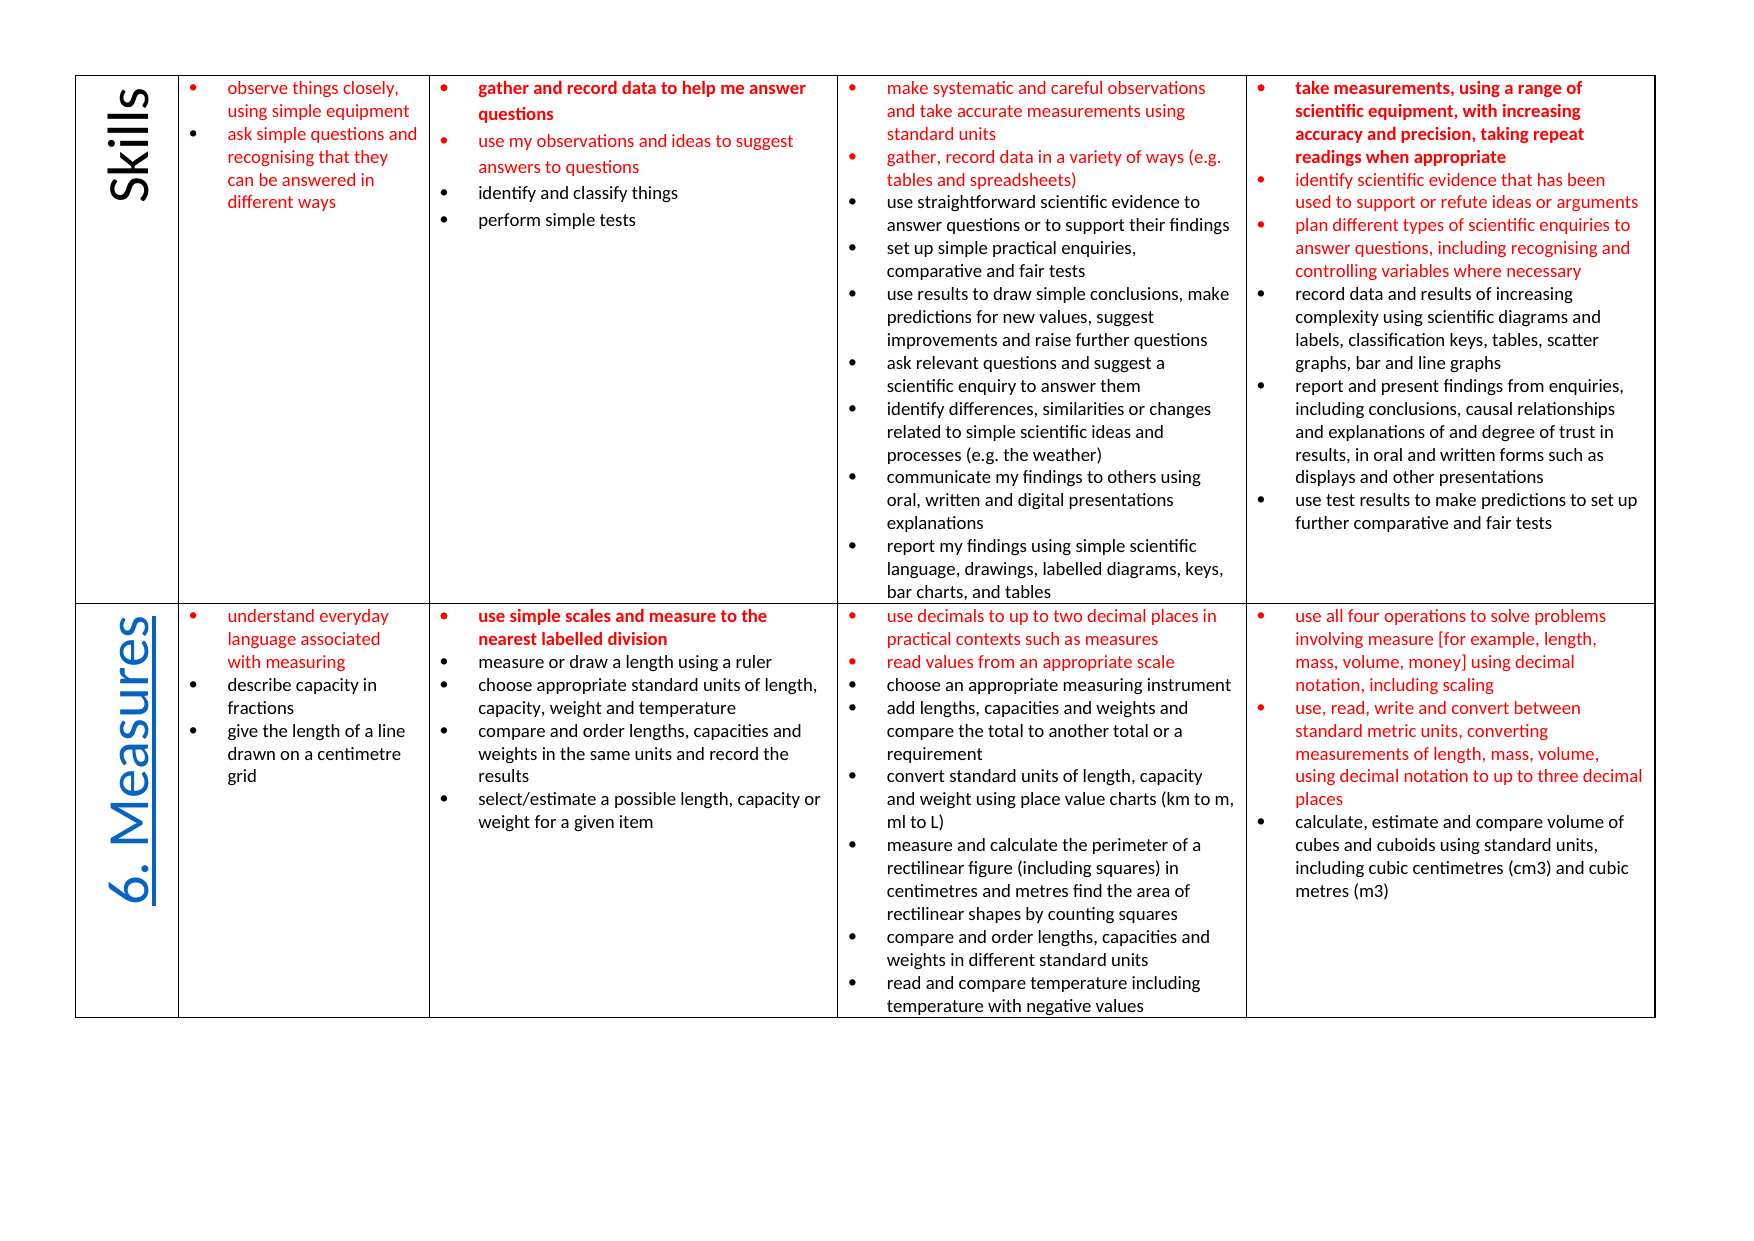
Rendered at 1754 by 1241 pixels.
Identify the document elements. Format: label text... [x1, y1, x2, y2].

table_cell use simple scales and measure to the nearest labelled division measure or draw a length using a ruler choose appropriate standard units of length, capacity, weight and temperature compare and order lengths, capacities and weights in the same units and record the results select/estimate a possible length, capacity or weight for a given item [430, 604, 837, 1017]
table_cell make systematic and careful observations and take accurate measurements using standard units gather, record data in a variety of ways (e.g. tables and spreadsheets) use straightforward scientific evidence to answer questions or to support their findings set up simple practical enquiries, comparative and fair tests use results to draw simple conclusions, make predictions for new values, suggest improvements and raise further questions ask relevant questions and suggest a scientific enquiry to answer them identify differences, similarities or changes related to simple scientific ideas and processes (e.g. the weather) communicate my findings to others using oral, written and digital presentations explanations report my findings using simple scientific language, drawings, labelled diagrams, keys, bar charts, and tables [838, 76, 1246, 603]
table_cell use decimals to up to two decimal places in practical contexts such as measures read values from an appropriate scale choose an appropriate measuring instrument add lengths, capacities and weights and compare the total to another total or a requirement convert standard units of length, capacity and weight using place value charts (km to m, ml to L) measure and calculate the perimeter of a rectilinear figure (including squares) in centimetres and metres find the area of rectilinear shapes by counting squares compare and order lengths, capacities and weights in different standard units read and compare temperature including temperature with negative values [838, 604, 1246, 1017]
table_cell Skills [76, 76, 178, 603]
table_cell 6. Measures [76, 604, 178, 1017]
table_cell gather and record data to help me answer questions use my observations and ideas to suggest answers to questions identify and classify things perform simple tests [430, 76, 837, 603]
table_cell take measurements, using a range of scientific equipment, with increasing accuracy and precision, taking repeat readings when appropriate identify scientific evidence that has been used to support or refute ideas or arguments plan different types of scientific enquiries to answer questions, including recognising and controlling variables where necessary record data and results of increasing complexity using scientific diagrams and labels, classification keys, tables, scatter graphs, bar and line graphs report and present findings from enquiries, including conclusions, causal relationships and explanations of and degree of trust in results, in oral and written forms such as displays and other presentations use test results to make predictions to set up further comparative and fair tests [1247, 76, 1654, 603]
table_cell observe things closely, using simple equipment ask simple questions and recognising that they can be answered in different ways [179, 76, 429, 603]
table_cell understand everyday language associated with measuring describe capacity in fractions give the length of a line drawn on a centimetre grid [179, 604, 429, 1017]
table_cell use all four operations to solve problems involving measure [for example, length, mass, volume, money] using decimal notation, including scaling use, read, write and convert between standard metric units, converting measurements of length, mass, volume, using decimal notation to up to three decimal places calculate, estimate and compare volume of cubes and cuboids using standard units, including cubic centimetres (cm3) and cubic metres (m3) [1247, 604, 1654, 1017]
